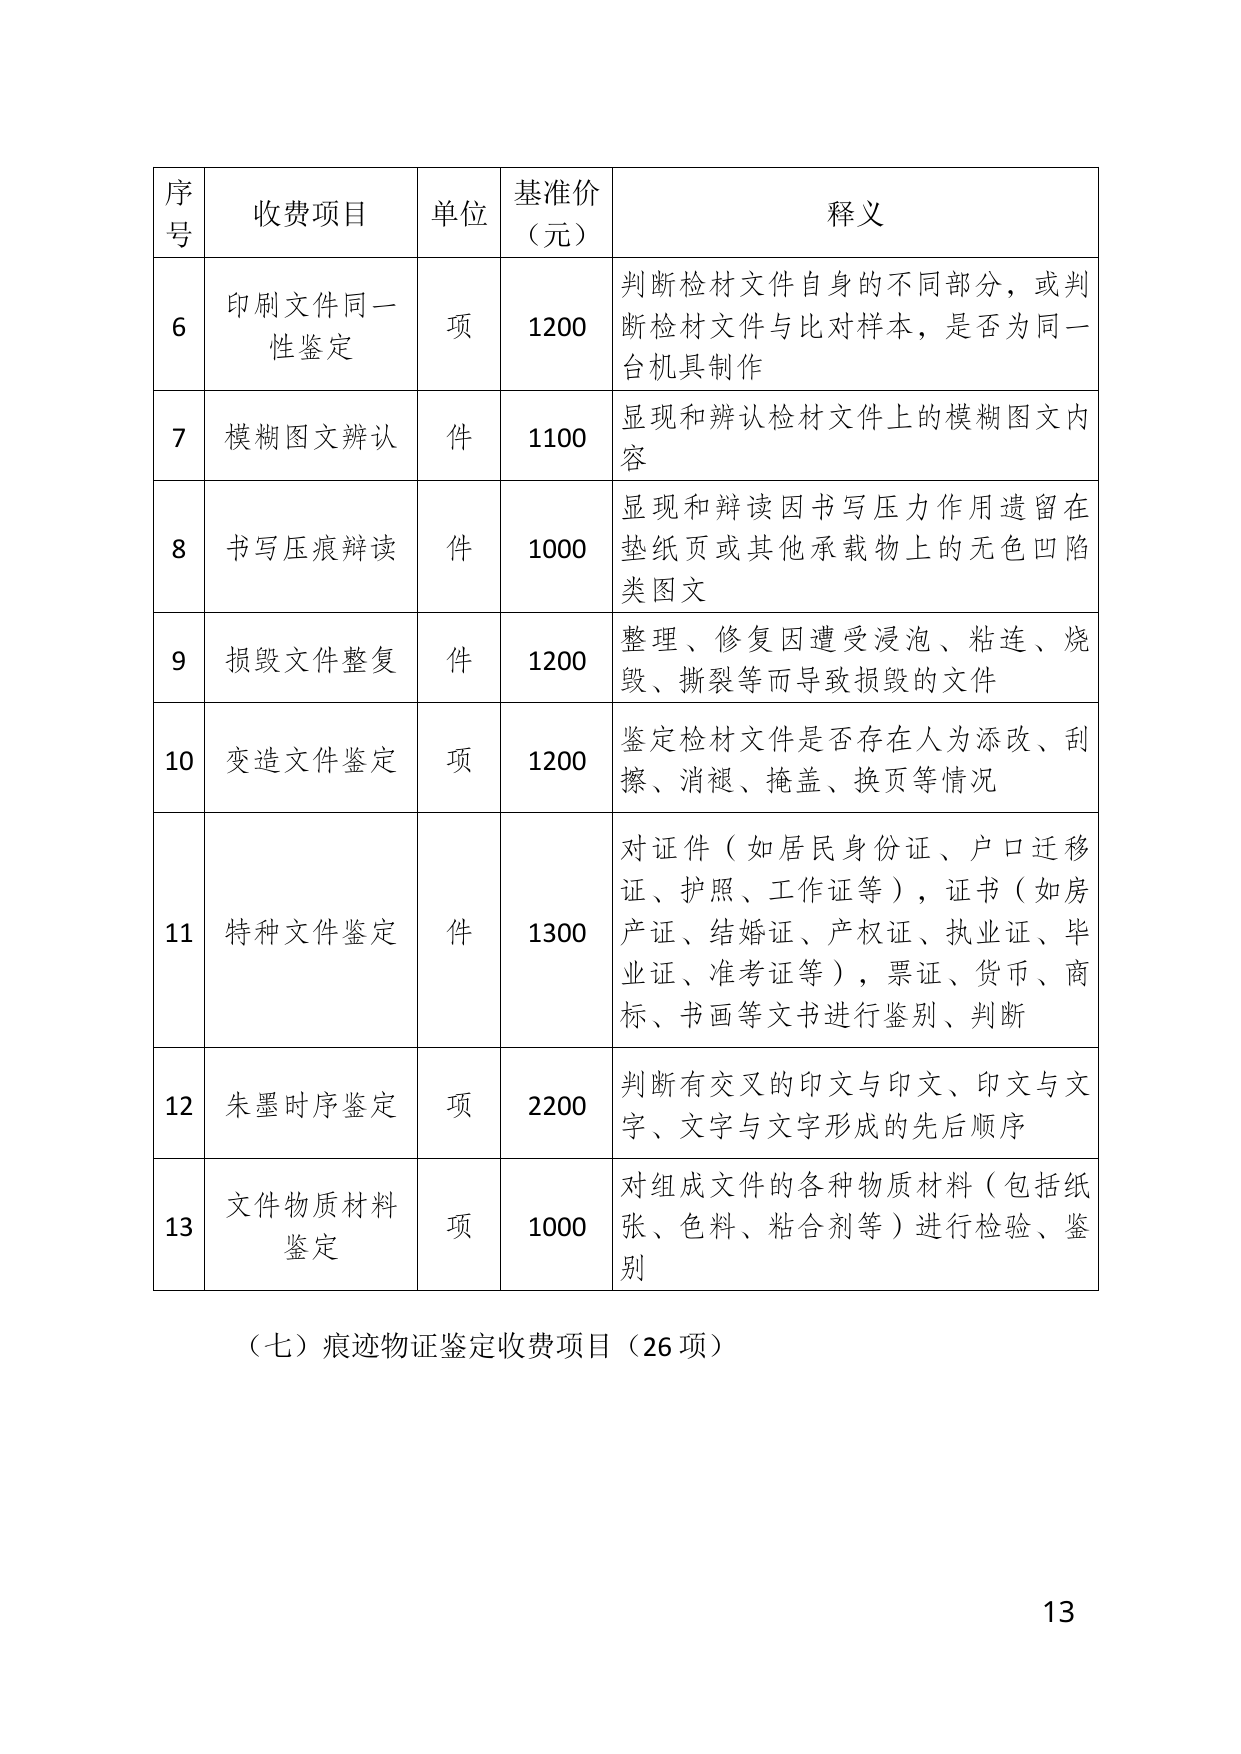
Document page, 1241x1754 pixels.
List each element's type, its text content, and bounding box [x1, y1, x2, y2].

table_cell 项 [418, 258, 500, 390]
table_cell 项 [418, 1048, 500, 1158]
table_cell 对组成文件的各种物质材料（包括纸张、色料、粘合剂等）进行检验、鉴别 [613, 1159, 1098, 1289]
table_cell 1000 [501, 481, 612, 612]
table_cell 判断检材文件自身的不同部分，或判断检材文件与比对样本，是否为同一台机具制作 [613, 258, 1098, 390]
table_cell 对证件（如居民身份证、户口迁移证、护照、工作证等），证书（如房产证、结婚证、产权证、执业证、毕业证、准考证等），票证、货币、商标、书画等文书进行鉴别、判断 [613, 813, 1098, 1047]
table_cell 7 [154, 391, 204, 480]
text （七）痕迹物证鉴定收费项目（26项） [178, 1307, 1074, 1368]
table_cell 项 [418, 1159, 500, 1289]
table_header 序号 [154, 168, 204, 257]
table_cell 8 [154, 481, 204, 612]
table_cell 整理、修复因遭受浸泡、粘连、烧毁、撕裂等而导致损毁的文件 [613, 613, 1098, 702]
table_cell 变造文件鉴定 [205, 703, 417, 812]
table_cell 显现和辩读因书写压力作用遗留在垫纸页或其他承载物上的无色凹陷类图文 [613, 481, 1098, 612]
table_cell 鉴定检材文件是否存在人为添改、刮擦、消褪、掩盖、换页等情况 [613, 703, 1098, 812]
table_cell 项 [418, 703, 500, 812]
table_cell 显现和辨认检材文件上的模糊图文内容 [613, 391, 1098, 480]
table_header 单位 [418, 168, 500, 257]
table_cell 1000 [501, 1159, 612, 1289]
table_cell 6 [154, 258, 204, 390]
table_cell 件 [418, 481, 500, 612]
table_cell 模糊图文辨认 [205, 391, 417, 480]
table_cell 13 [154, 1159, 204, 1289]
table_cell 1300 [501, 813, 612, 1047]
table_cell 件 [418, 813, 500, 1047]
table_header 释义 [613, 168, 1098, 257]
table_cell 12 [154, 1048, 204, 1158]
table_cell 件 [418, 391, 500, 480]
table_cell 损毁文件整复 [205, 613, 417, 702]
table_cell 书写压痕辩读 [205, 481, 417, 612]
table_cell 1200 [501, 258, 612, 390]
table_cell 11 [154, 813, 204, 1047]
table_cell 1200 [501, 613, 612, 702]
table_cell 文件物质材料鉴定 [205, 1159, 417, 1289]
table_header 基准价（元） [501, 168, 612, 257]
table_cell 判断有交叉的印文与印文、印文与文字、文字与文字形成的先后顺序 [613, 1048, 1098, 1158]
table_cell 朱墨时序鉴定 [205, 1048, 417, 1158]
table_cell 件 [418, 613, 500, 702]
table_cell 1200 [501, 703, 612, 812]
table_cell 印刷文件同一性鉴定 [205, 258, 417, 390]
table_cell 2200 [501, 1048, 612, 1158]
table_header 收费项目 [205, 168, 417, 257]
table_cell 1100 [501, 391, 612, 480]
table_cell 9 [154, 613, 204, 702]
table_cell 特种文件鉴定 [205, 813, 417, 1047]
table_cell 10 [154, 703, 204, 812]
